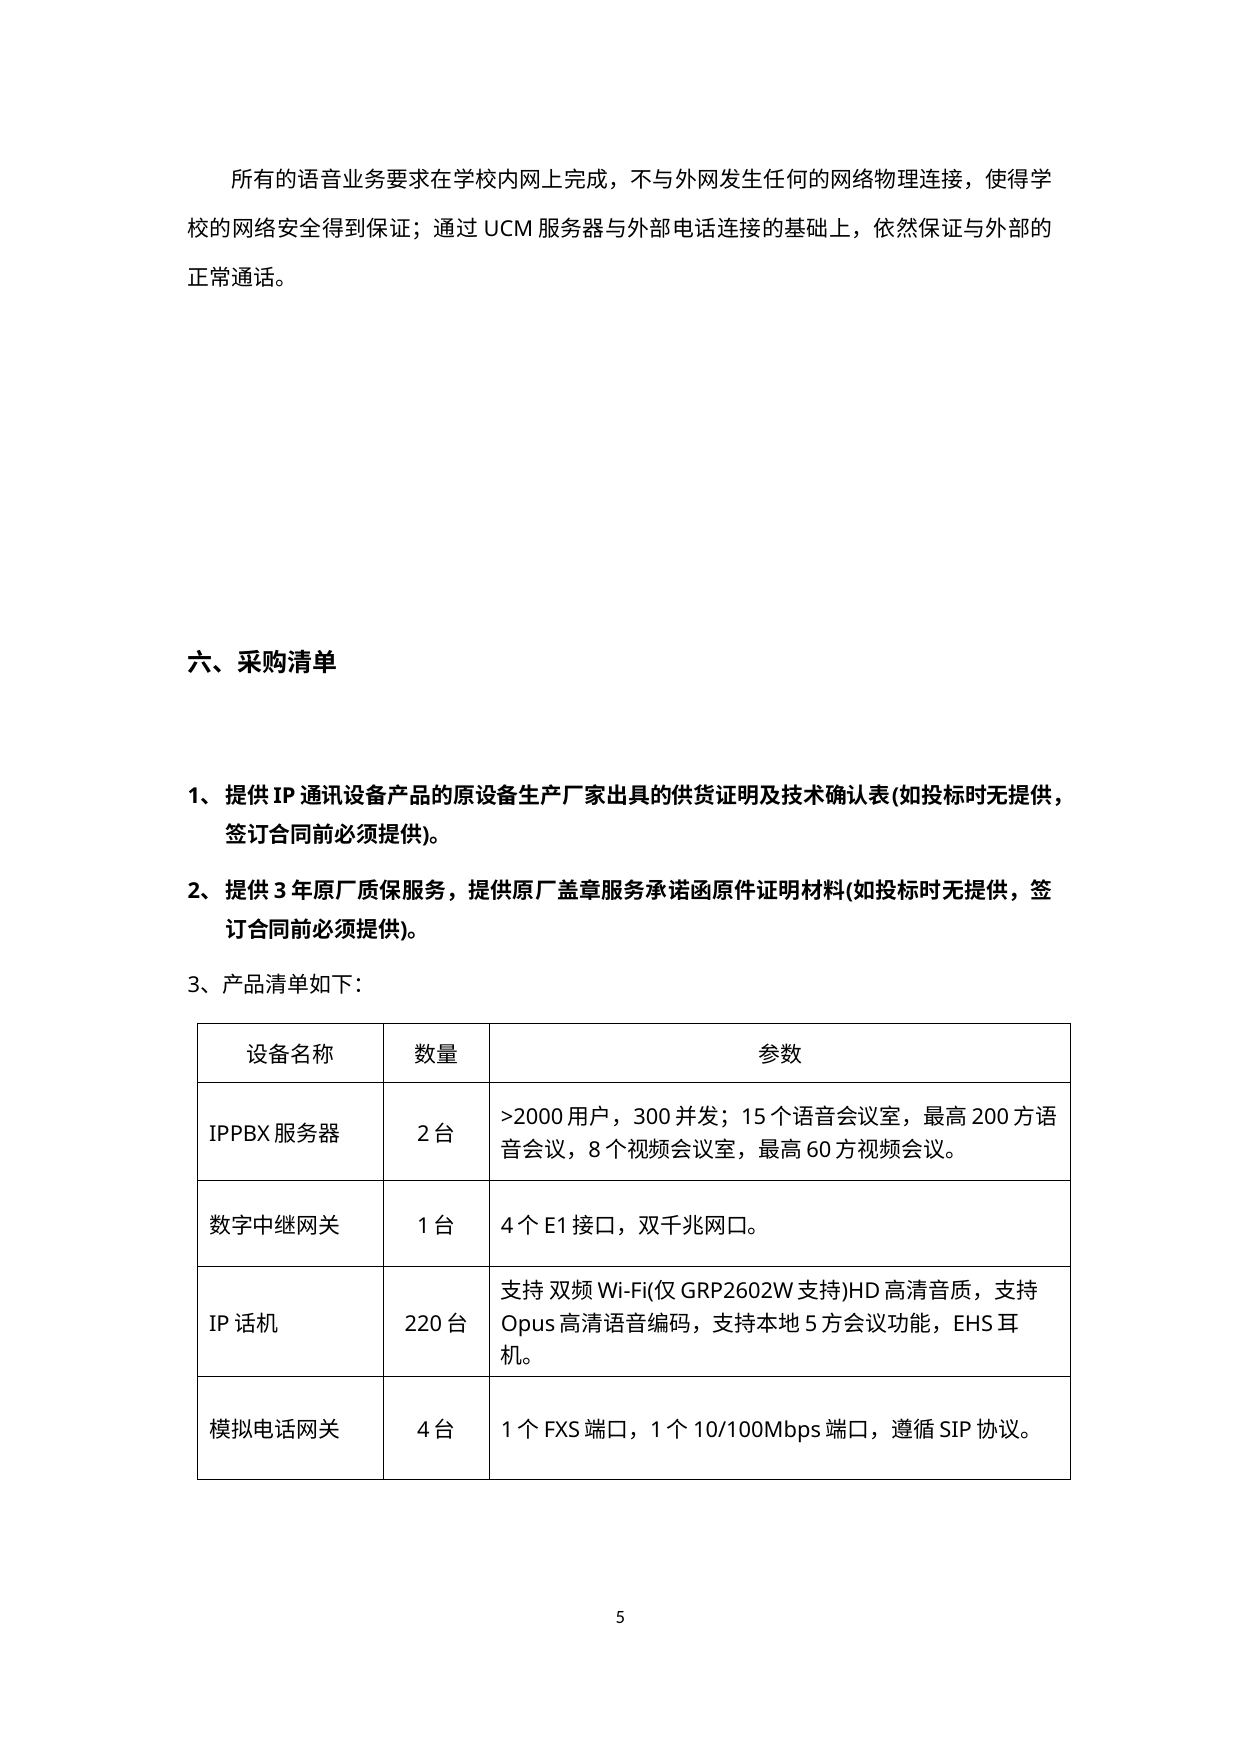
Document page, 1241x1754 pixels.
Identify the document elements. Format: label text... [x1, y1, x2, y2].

table_header 参数 [490, 1024, 1070, 1082]
subtitle 六、采购清单 [187, 628, 1053, 693]
table_cell 4个E1接口，双千兆网口。 [490, 1181, 1070, 1266]
table_cell 4台 [384, 1377, 489, 1479]
list 所有的语音业务要求在学校内网上完成，不与外网发生任何的网络物理连接，使得学校的网络安全得到保证；通过UCM服务器与外部电话连接的基础上，依然保证与外部的正常通话。 [187, 162, 1053, 292]
table_cell 数字中继网关 [198, 1181, 383, 1266]
table_cell 2台 [384, 1083, 489, 1180]
table_cell 模拟电话网关 [198, 1377, 383, 1479]
table_cell 220台 [384, 1267, 489, 1376]
table_cell IP话机 [198, 1267, 383, 1376]
table_cell IPPBX服务器 [198, 1083, 383, 1180]
list 提供IP通讯设备产品的原设备生产厂家出具的供货证明及技术确认表(如投标时无提供，签订合同前必须提供)。 [187, 778, 1053, 849]
table_header 数量 [384, 1024, 489, 1082]
table_cell 支持 双频Wi-Fi(仅GRP2602W支持)HD高清音质，支持Opus高清语音编码，支持本地5方会议功能，EHS耳机。 [490, 1267, 1070, 1376]
list 提供3年原厂质保服务，提供原厂盖章服务承诺函原件证明材料(如投标时无提供，签订合同前必须提供)。 [187, 872, 1053, 944]
table_header 设备名称 [198, 1024, 383, 1082]
text 3、产品清单如下： [187, 967, 1053, 999]
table_cell >2000用户，300并发；15个语音会议室，最高200方语音会议，8个视频会议室，最高60方视频会议。 [490, 1083, 1070, 1180]
table_cell 1台 [384, 1181, 489, 1266]
table_cell 1个FXS端口，1个10/100Mbps端口，遵循SIP协议。 [490, 1377, 1070, 1479]
